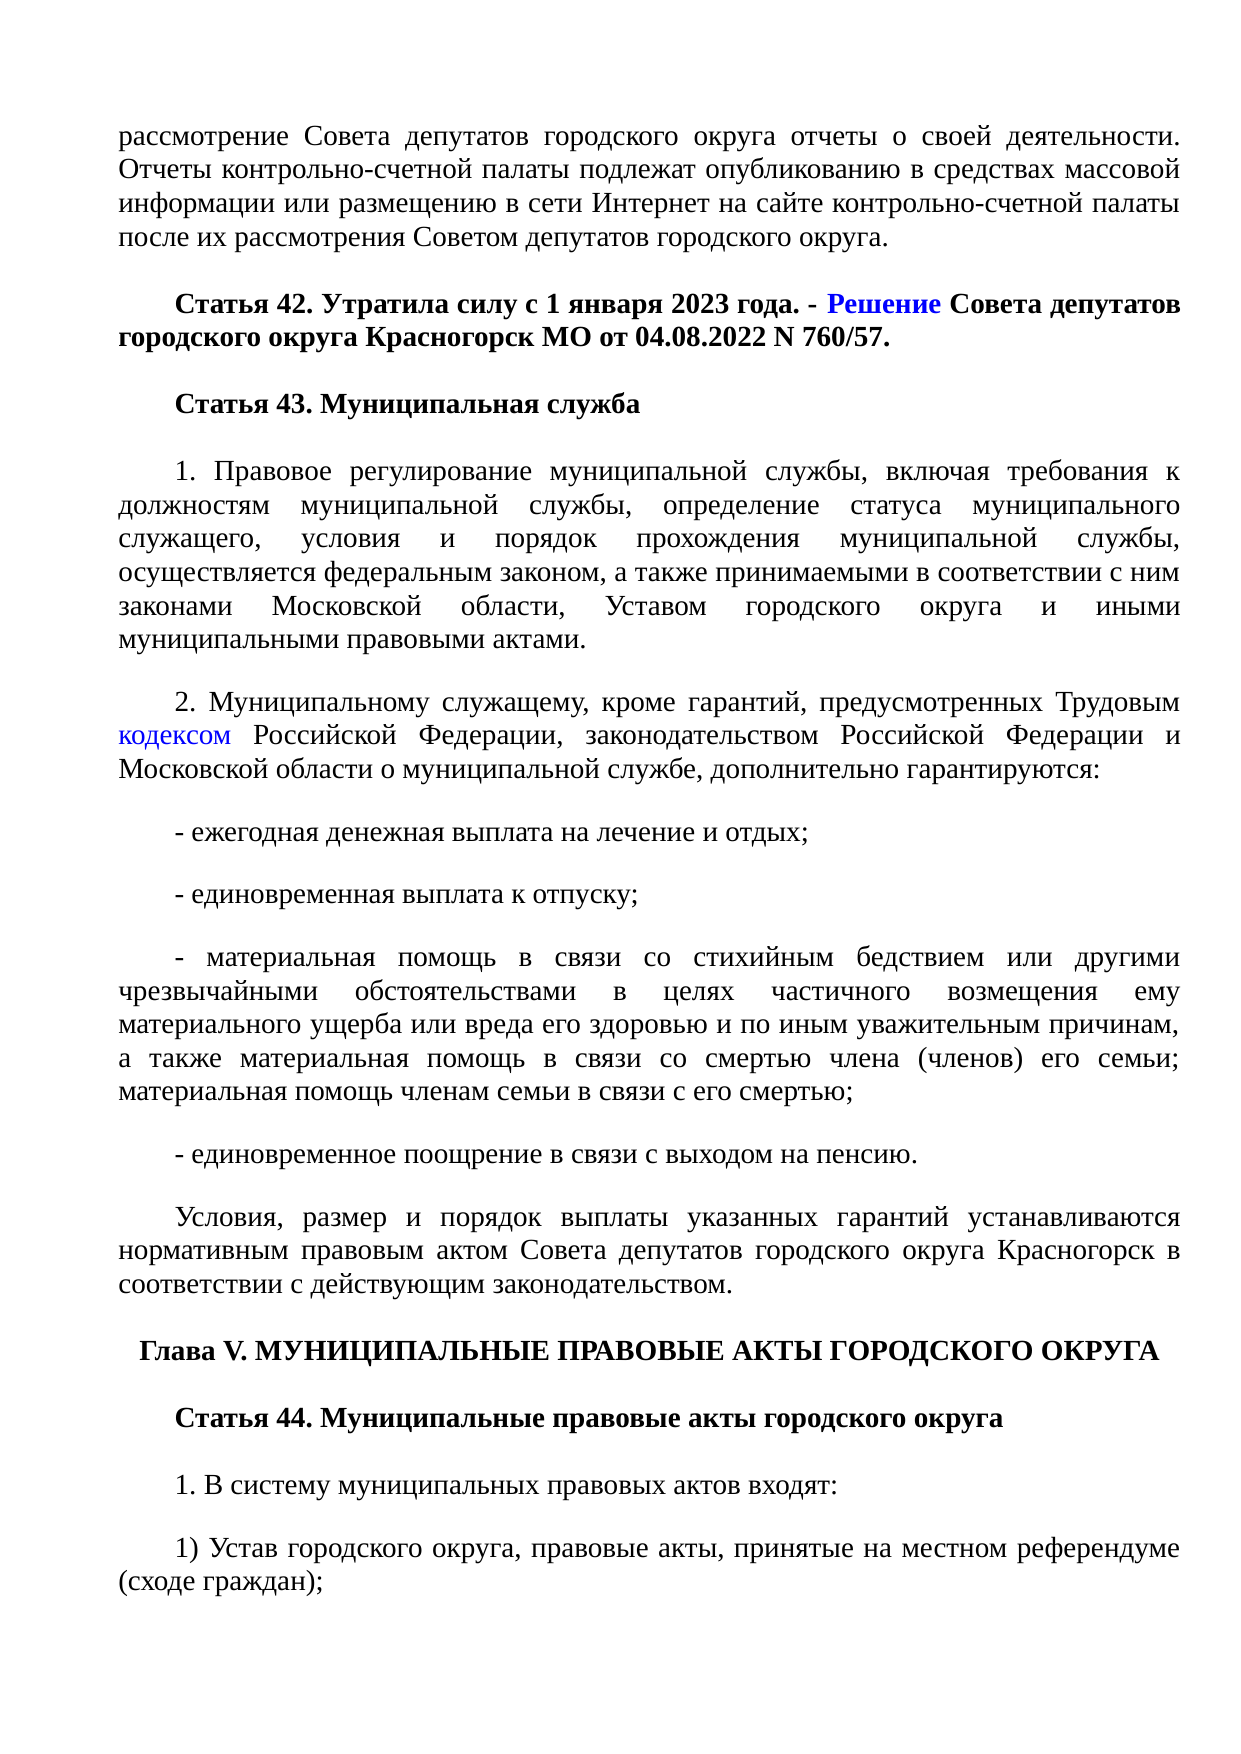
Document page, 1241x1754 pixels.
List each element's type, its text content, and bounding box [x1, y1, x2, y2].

title Глава V. МУНИЦИПАЛЬНЫЕ ПРАВОВЫЕ АКТЫ ГОРОДСКОГО ОКРУГА [118, 1333, 1181, 1366]
title Статья 42. Утратила силу с 1 января 2023 года. - Решение Совета депутатов городского округа Красногорск МО от 04.08.2022 N 760/57. [118, 286, 1181, 353]
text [118, 118, 1181, 252]
title Статья 43. Муниципальная служба [118, 386, 1181, 420]
text - единовременная выплата к отпуску; [118, 876, 1181, 910]
text Условия, размер и порядок выплаты указанных гарантий устанавливаются нормативным правовым актом Совета депутатов городского округа Красногорск в соответствии с действующим законодательством. [118, 1199, 1181, 1299]
text - ежегодная денежная выплата на лечение и отдых; [118, 814, 1181, 847]
text - материальная помощь в связи со стихийным бедствием или другими чрезвычайными обстоятельствами в целях частичного возмещения ему материального ущерба или вреда его здоровью и по иным уважительным причинам, а также материальная помощь в связи со смертью члена (членов) его семьи; материальная помощь членам семьи в связи с его смертью; [118, 939, 1181, 1107]
text 1. Правовое регулирование муниципальной службы, включая требования к должностям муниципальной службы, определение статуса муниципального служащего, условия и порядок прохождения муниципальной службы, осуществляется федеральным законом, а также принимаемыми в соответствии с ним законами Московской области, Уставом городского округа и иными муниципальными правовыми актами. [118, 453, 1181, 655]
text 1) Устав городского округа, правовые акты, принятые на местном референдуме (сходе граждан); [118, 1530, 1181, 1597]
text 1. В систему муниципальных правовых актов входят: [118, 1467, 1181, 1501]
text - единовременное поощрение в связи с выходом на пенсию. [118, 1136, 1181, 1169]
title Статья 44. Муниципальные правовые акты городского округа [118, 1400, 1181, 1433]
text 2. Муниципальному служащему, кроме гарантий, предусмотренных Трудовым кодексом Российской Федерации, законодательством Российской Федерации и Московской области о муниципальной службе, дополнительно гарантируются: [118, 684, 1181, 784]
